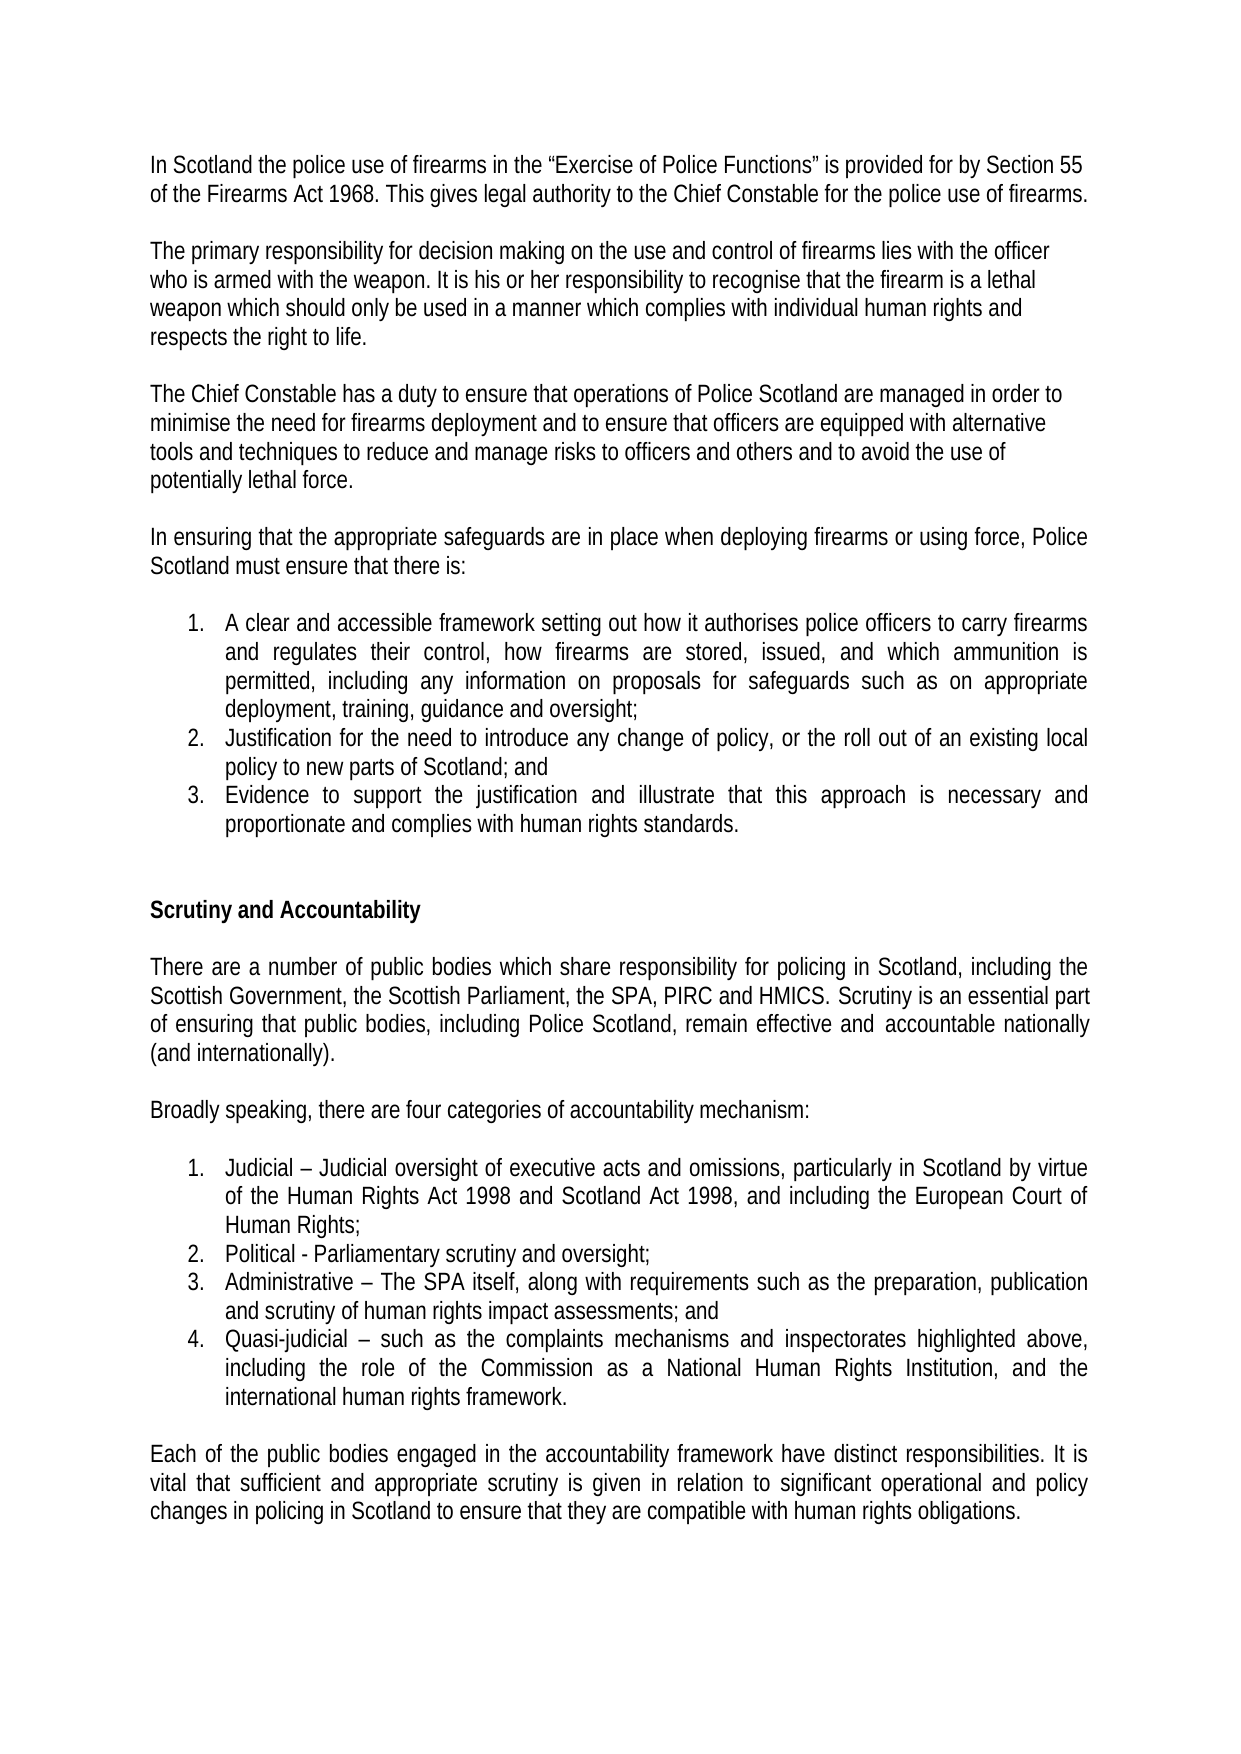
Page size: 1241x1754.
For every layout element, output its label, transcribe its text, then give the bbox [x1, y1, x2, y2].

list Political - Parliamentary scrutiny and oversight; [187, 1238, 1090, 1267]
text In Scotland the police use of firearms in the “Exercise of Police Functions” is provided for by Section 55 of the Firearms Act 1968. This gives legal authority to the Chief Constable for the police use of firearms. [150, 150, 1090, 207]
text Broadly speaking, there are four categories of accountability mechanism: [150, 1095, 1090, 1124]
text In ensuring that the appropriate safeguards are in place when deploying firearms or using force, Police Scotland must ensure that there is: [150, 522, 1090, 580]
text Scrutiny and Accountability [150, 895, 1090, 923]
list Evidence to support the justification and illustrate that this approach is necessary and proportionate and complies with human rights standards. [187, 780, 1090, 837]
list Administrative – The SPA itself, along with requirements such as the preparation, publication and scrutiny of human rights impact assessments; and [187, 1267, 1090, 1324]
text The primary responsibility for decision making on the use and control of firearms lies with the officer who is armed with the weapon. It is his or her responsibility to recognise that the firearm is a lethal weapon which should only be used in a manner which complies with individual human rights and respects the right to life. [150, 236, 1090, 351]
list A clear and accessible framework setting out how it authorises police officers to carry firearms and regulates their control, how firearms are stored, issued, and which ammunition is permitted, including any information on proposals for safeguards such as on appropriate deployment, training, guidance and oversight; [187, 608, 1090, 723]
list Justification for the need to introduce any change of policy, or the roll out of an existing local policy to new parts of Scotland; and [187, 723, 1090, 780]
text Each of the public bodies engaged in the accountability framework have distinct responsibilities. It is vital that sufficient and appropriate scrutiny is given in relation to significant operational and policy changes in policing in Scotland to ensure that they are compatible with human rights obligations. [150, 1439, 1090, 1525]
list Quasi-judicial – such as the complaints mechanisms and inspectorates highlighted above, including the role of the Commission as a National Human Rights Institution, and the international human rights framework. [187, 1324, 1090, 1410]
text The Chief Constable has a duty to ensure that operations of Police Scotland are managed in order to minimise the need for firearms deployment and to ensure that officers are equipped with alternative tools and techniques to reduce and manage risks to officers and others and to avoid the use of potentially lethal force. [150, 379, 1090, 494]
list Judicial – Judicial oversight of executive acts and omissions, particularly in Scotland by virtue of the Human Rights Act 1998 and Scotland Act 1998, and including the European Court of Human Rights; [187, 1153, 1090, 1238]
text There are a number of public bodies which share responsibility for policing in Scotland, including the Scottish Government, the Scottish Parliament, the SPA, PIRC and HMICS. Scrutiny is an essential part of ensuring that public bodies, including Police Scotland, remain effective and accountable nationally (and internationally). [150, 952, 1090, 1067]
